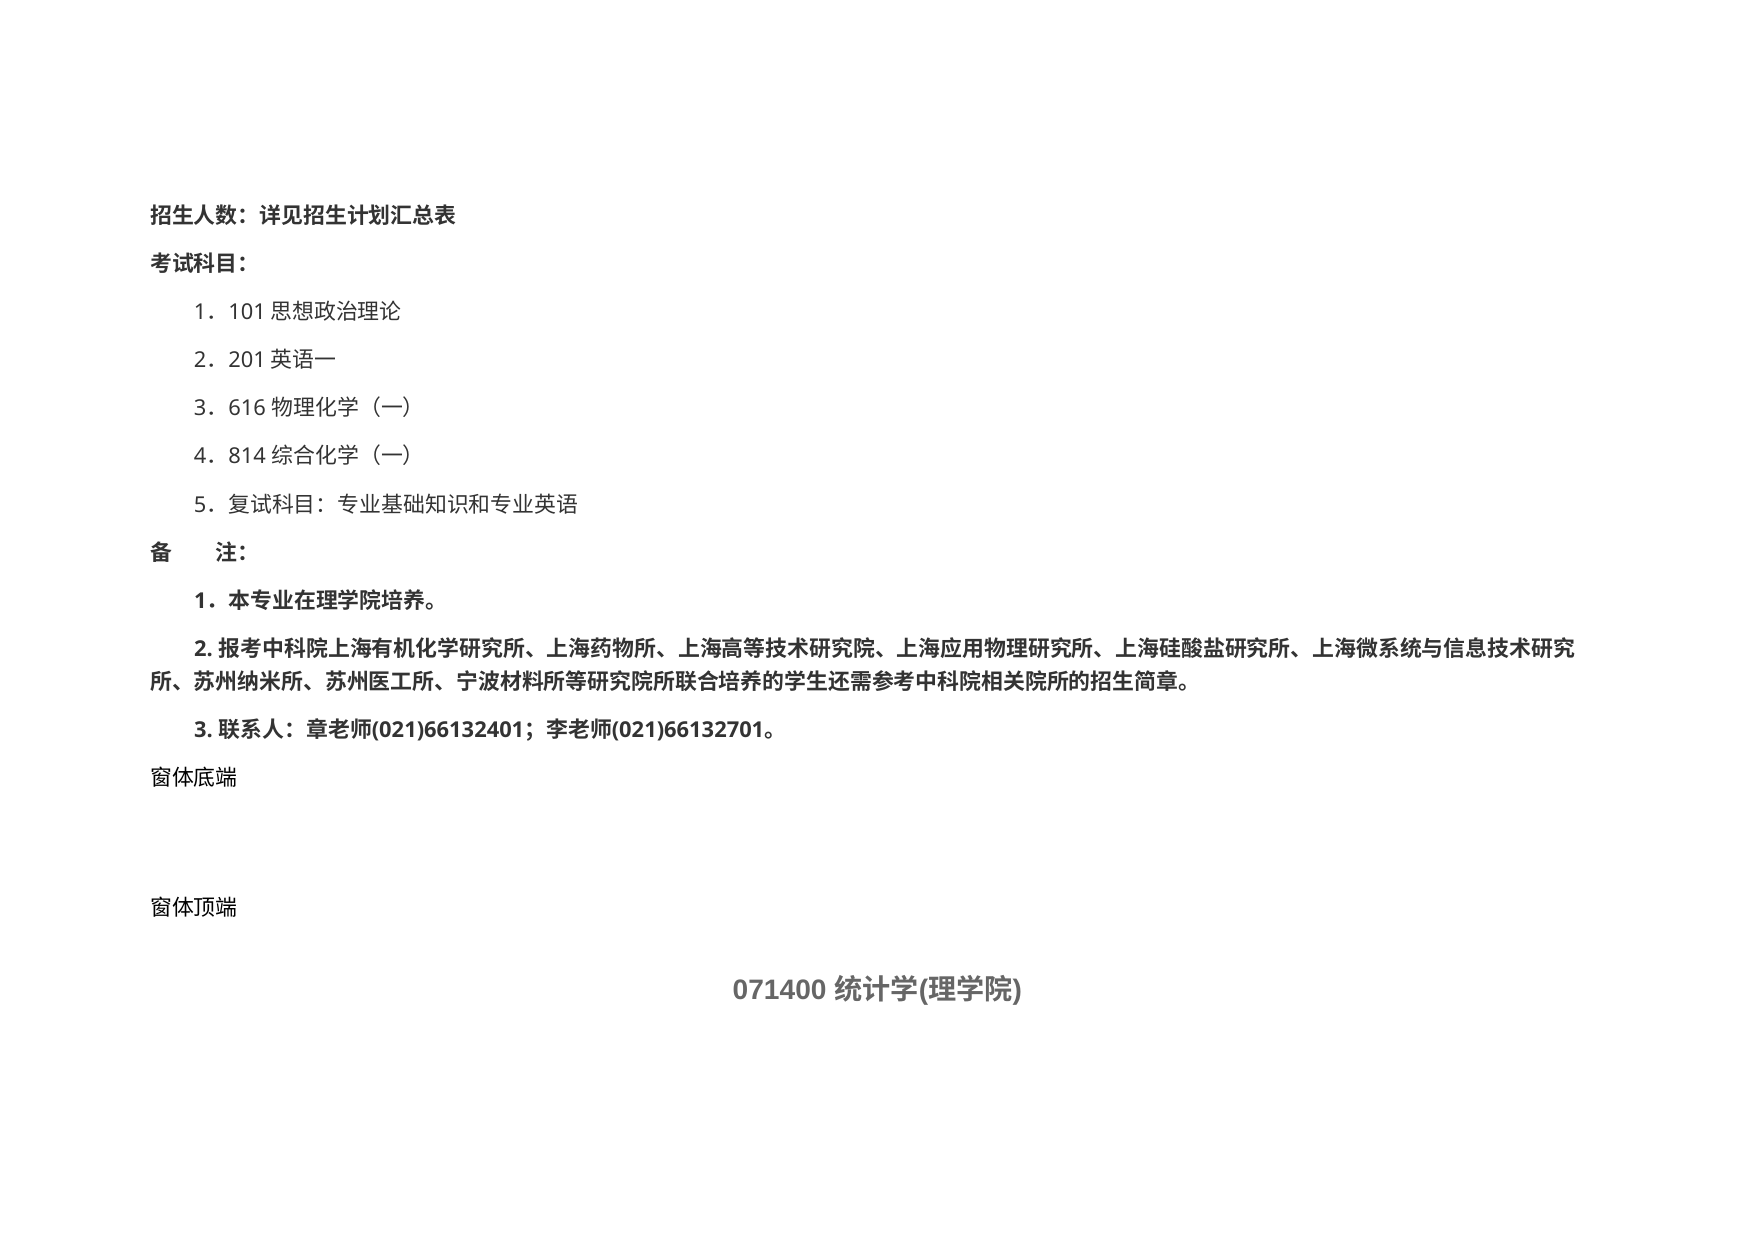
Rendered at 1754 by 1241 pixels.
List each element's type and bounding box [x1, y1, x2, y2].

table_header [150, 198, 1604, 759]
table_header [150, 922, 1604, 1019]
